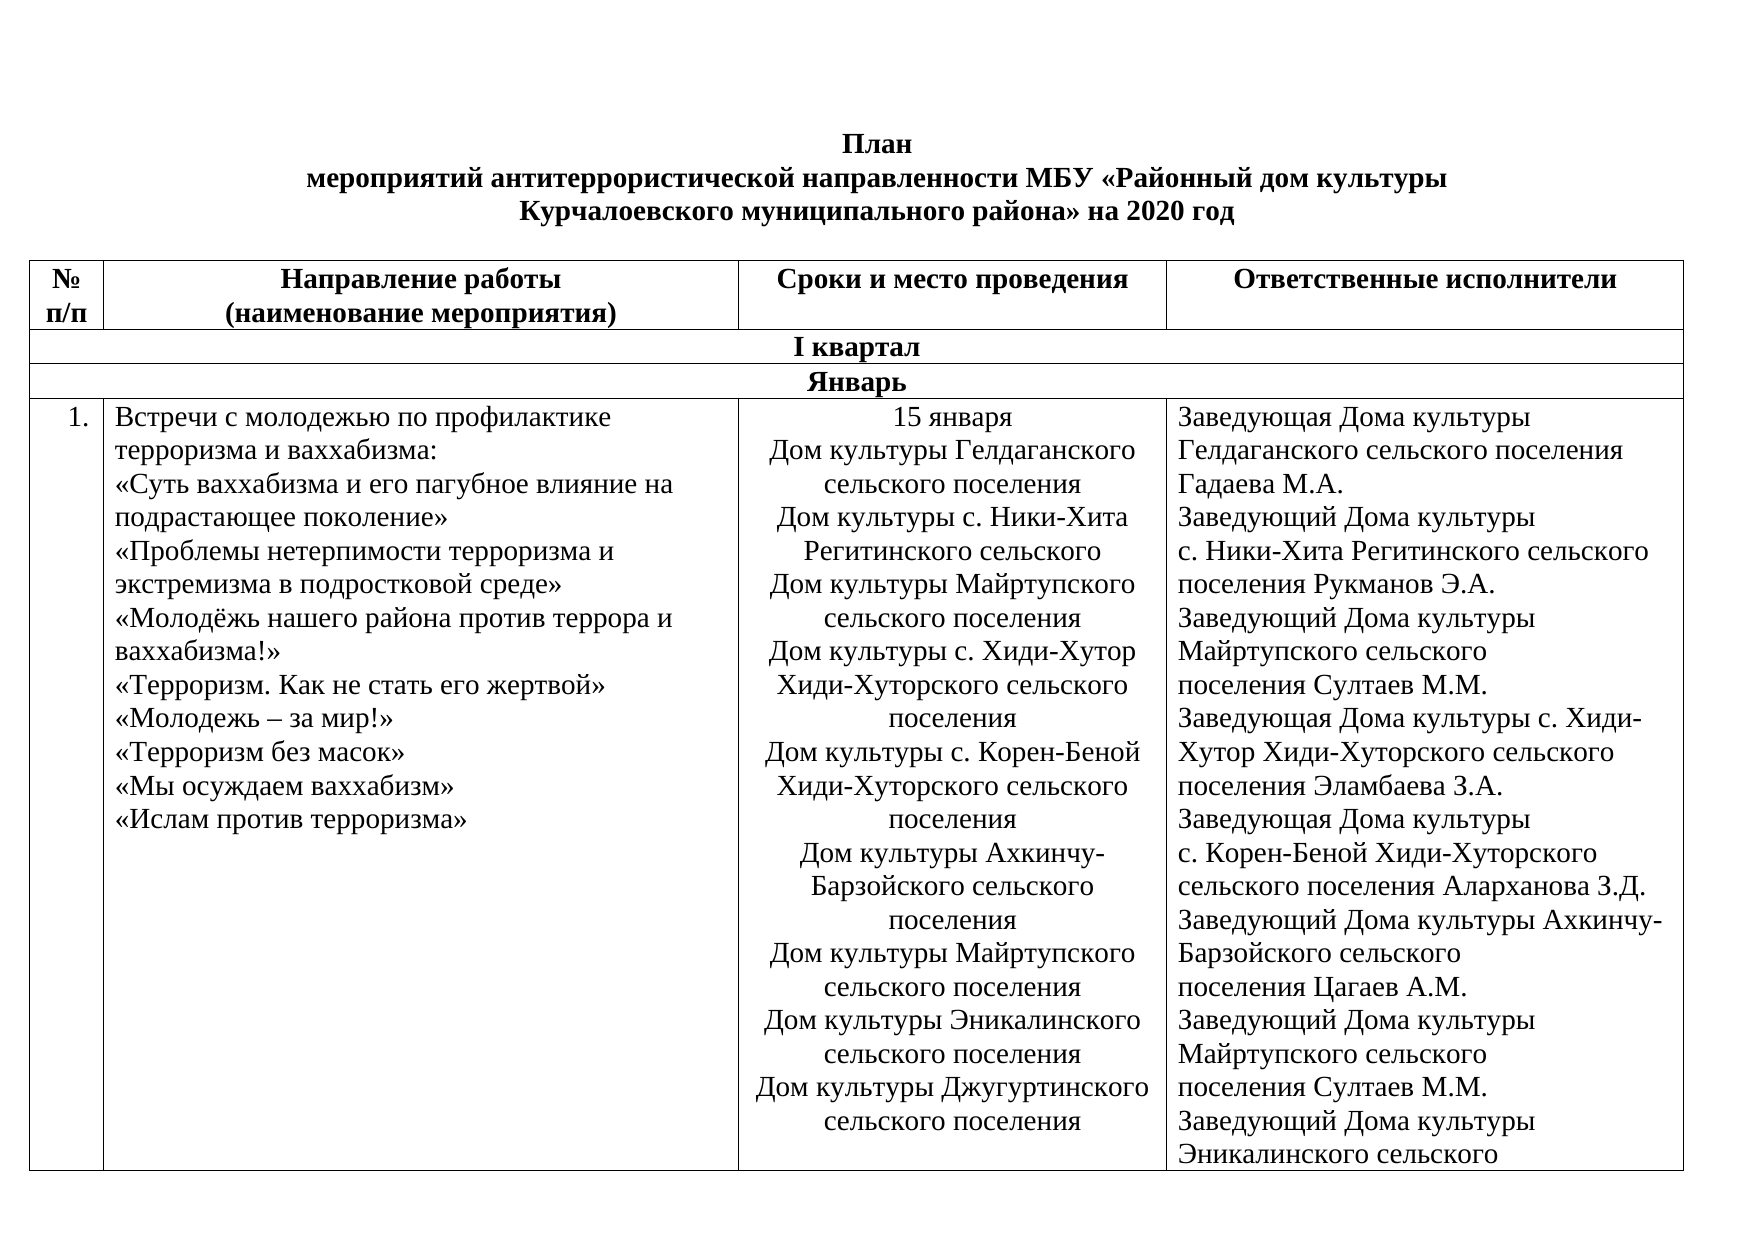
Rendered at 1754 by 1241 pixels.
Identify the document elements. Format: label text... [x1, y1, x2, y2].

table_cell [104, 399, 738, 1170]
table_cell Январь [30, 364, 1683, 398]
table_header Направление работы (наименование мероприятия) [104, 261, 738, 328]
table_cell [30, 399, 103, 1170]
table_header Сроки и место проведения [739, 261, 1166, 328]
text План [118, 126, 1636, 160]
text Курчалоевского муниципального района» на 2020 год [118, 193, 1636, 227]
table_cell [1167, 399, 1683, 1170]
text мероприятий антитеррористической направленности МБУ «Районный дом культуры [118, 160, 1636, 193]
table_cell I квартал [30, 330, 1683, 363]
table_header № п/п [30, 261, 103, 328]
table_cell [739, 399, 1166, 1170]
table_header Ответственные исполнители [1167, 261, 1683, 328]
